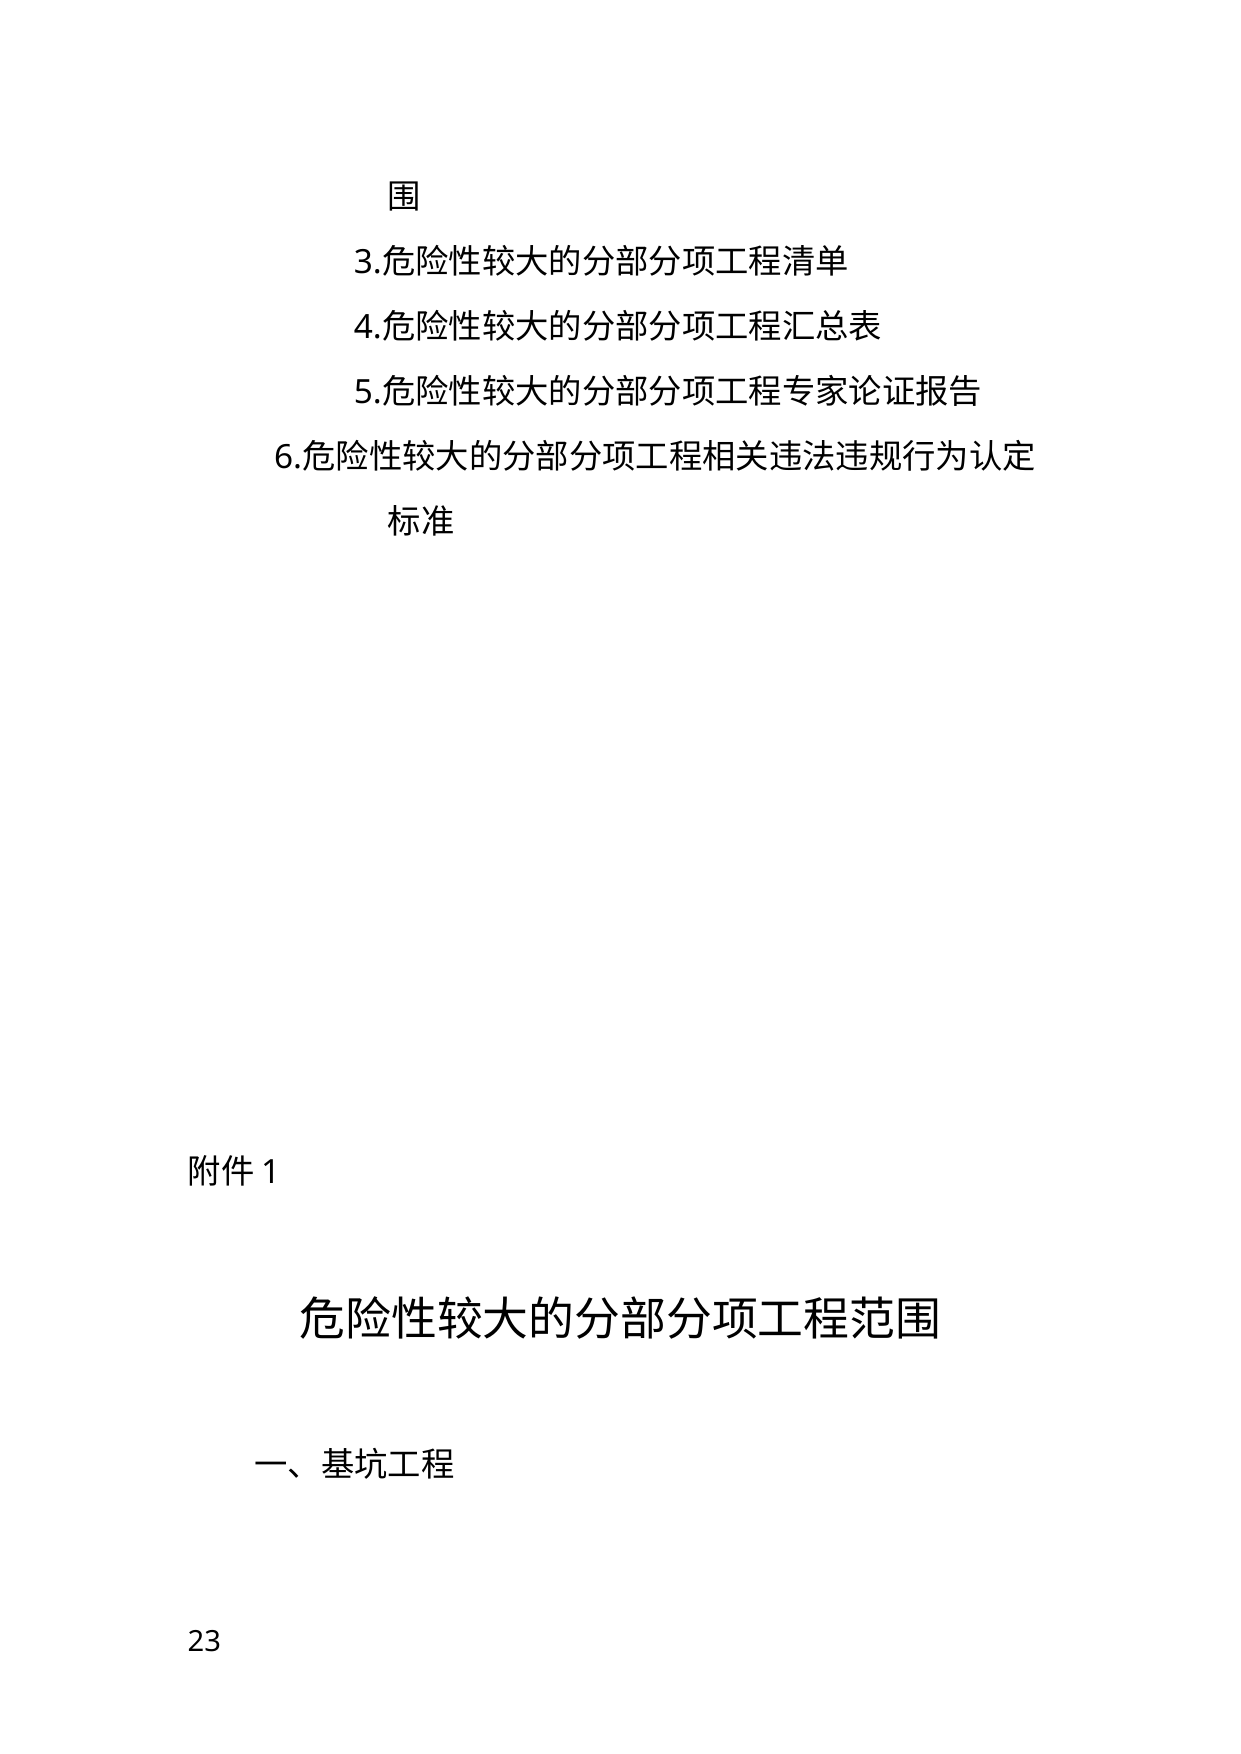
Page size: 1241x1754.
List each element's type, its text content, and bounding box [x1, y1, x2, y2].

text 一、基坑工程 [187, 1429, 1053, 1494]
text 6.危险性较大的分部分项工程相关违法违规行为认定标准 [187, 422, 1053, 552]
text 4.危险性较大的分部分项工程汇总表 [354, 292, 1053, 357]
text 附件1 [187, 1137, 1053, 1202]
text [354, 162, 1053, 227]
text 危险性较大的分部分项工程范围 [187, 1267, 1053, 1364]
text 5.危险性较大的分部分项工程专家论证报告 [354, 357, 1053, 422]
text 3.危险性较大的分部分项工程清单 [354, 227, 1053, 292]
